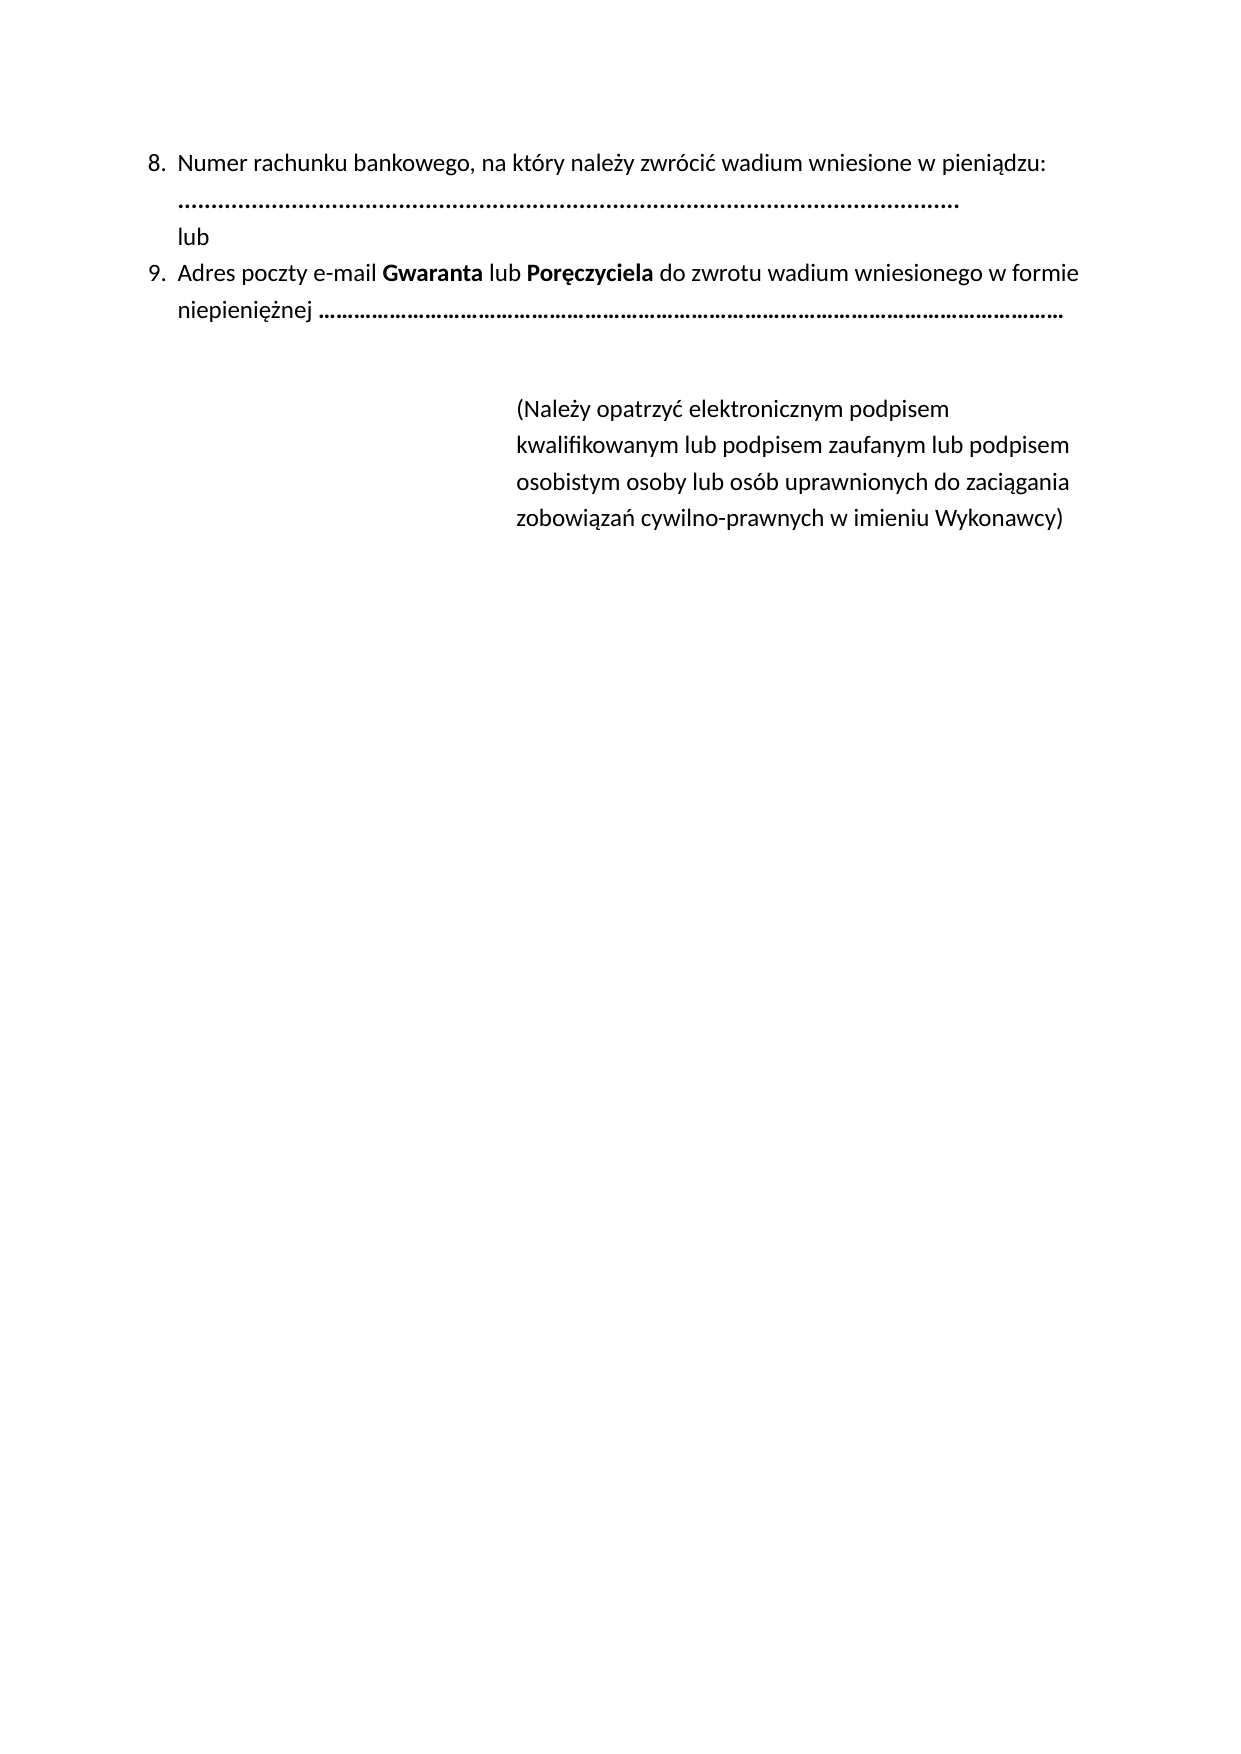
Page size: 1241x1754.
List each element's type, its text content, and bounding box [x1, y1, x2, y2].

list Adres poczty e-mail Gwaranta lub Poręczyciela do zwrotu wadium wniesionego w formie niepieniężnej ……………………………………………………………………………………………………………… [148, 257, 1093, 324]
text lub [177, 221, 1093, 251]
text (Należy opatrzyć elektronicznym podpisem kwalifikowanym lub podpisem zaufanym lub podpisem osobistym osoby lub osób uprawnionych do zaciągania zobowiązań cywilno-prawnych w imieniu Wykonawcy) [516, 393, 1093, 533]
list Numer rachunku bankowego, na który należy zwrócić wadium wniesione w pieniądzu: ..................................................................................................................... [148, 148, 1093, 215]
